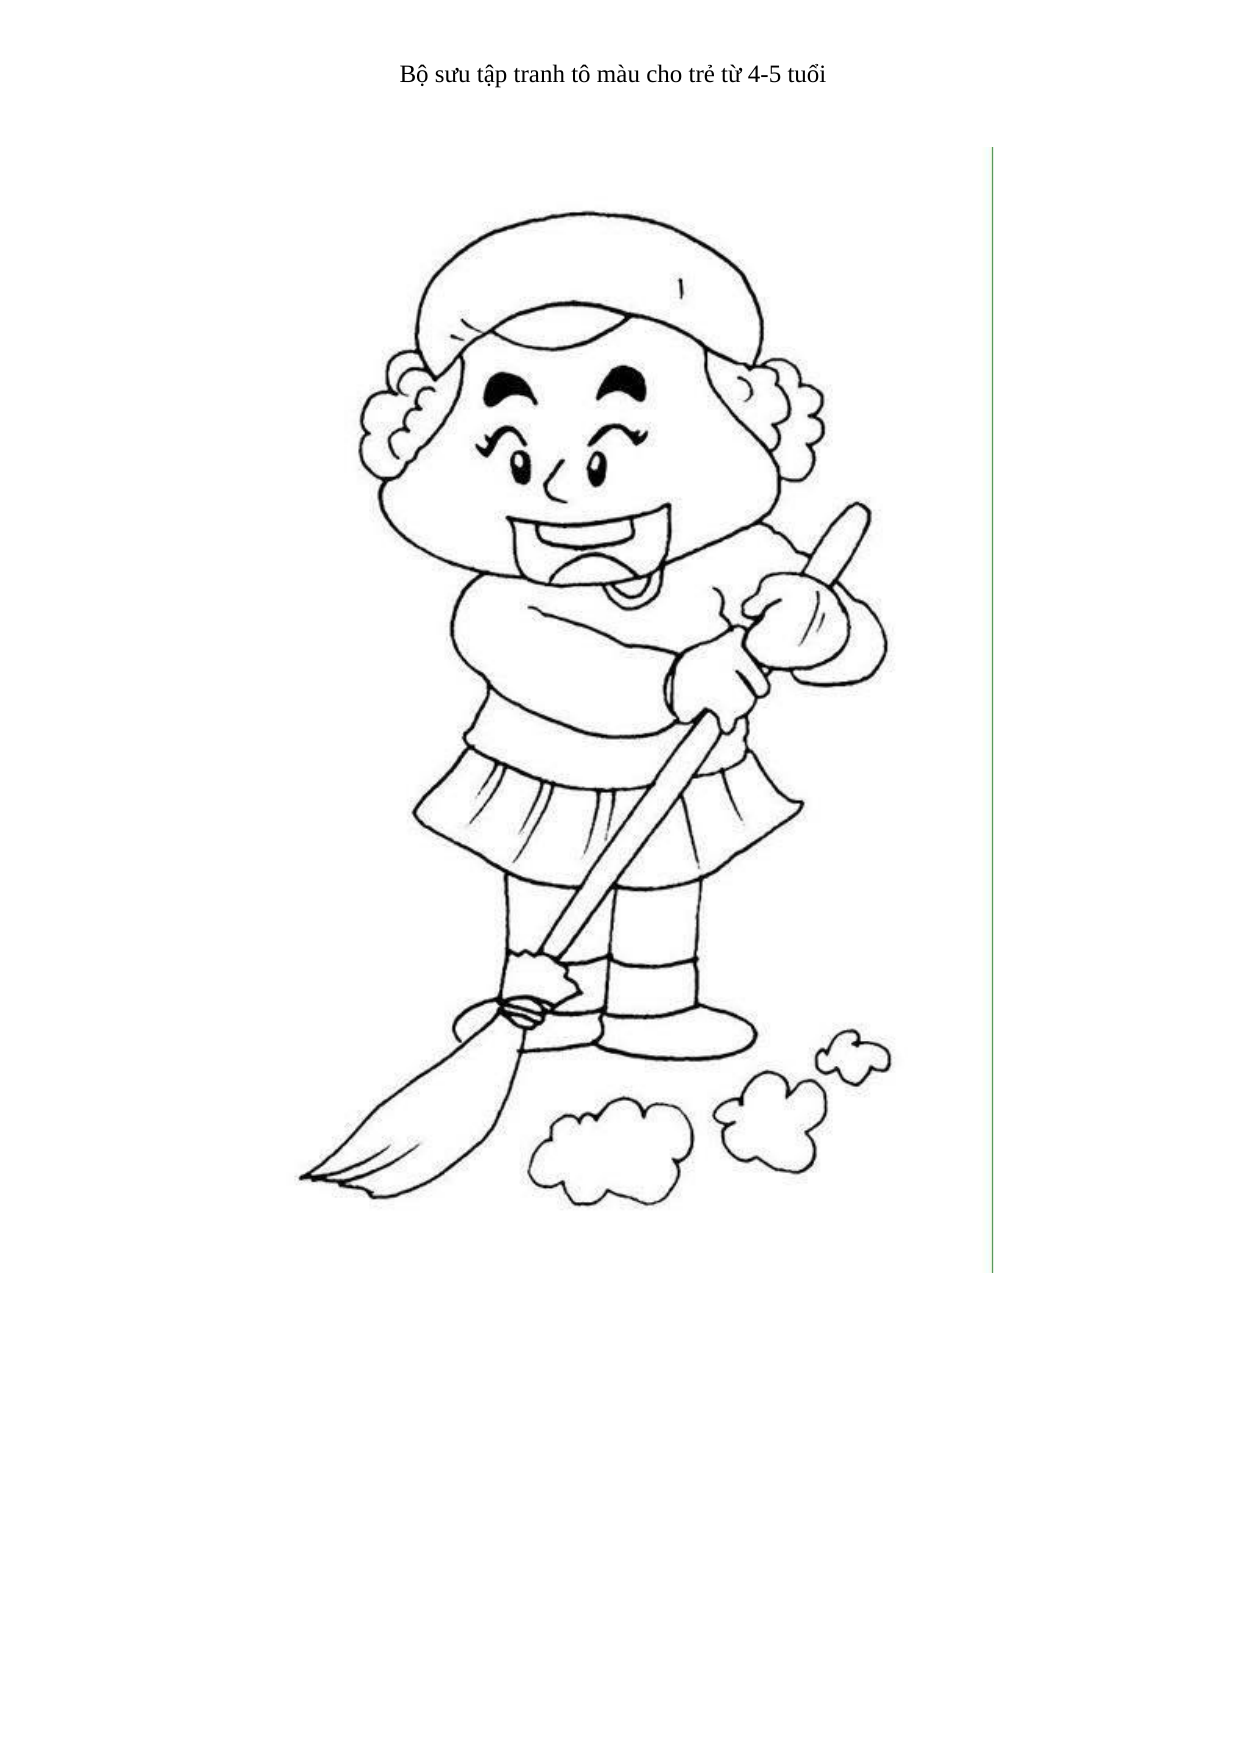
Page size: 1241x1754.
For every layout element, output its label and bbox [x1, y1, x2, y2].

picture [232, 147, 994, 1273]
